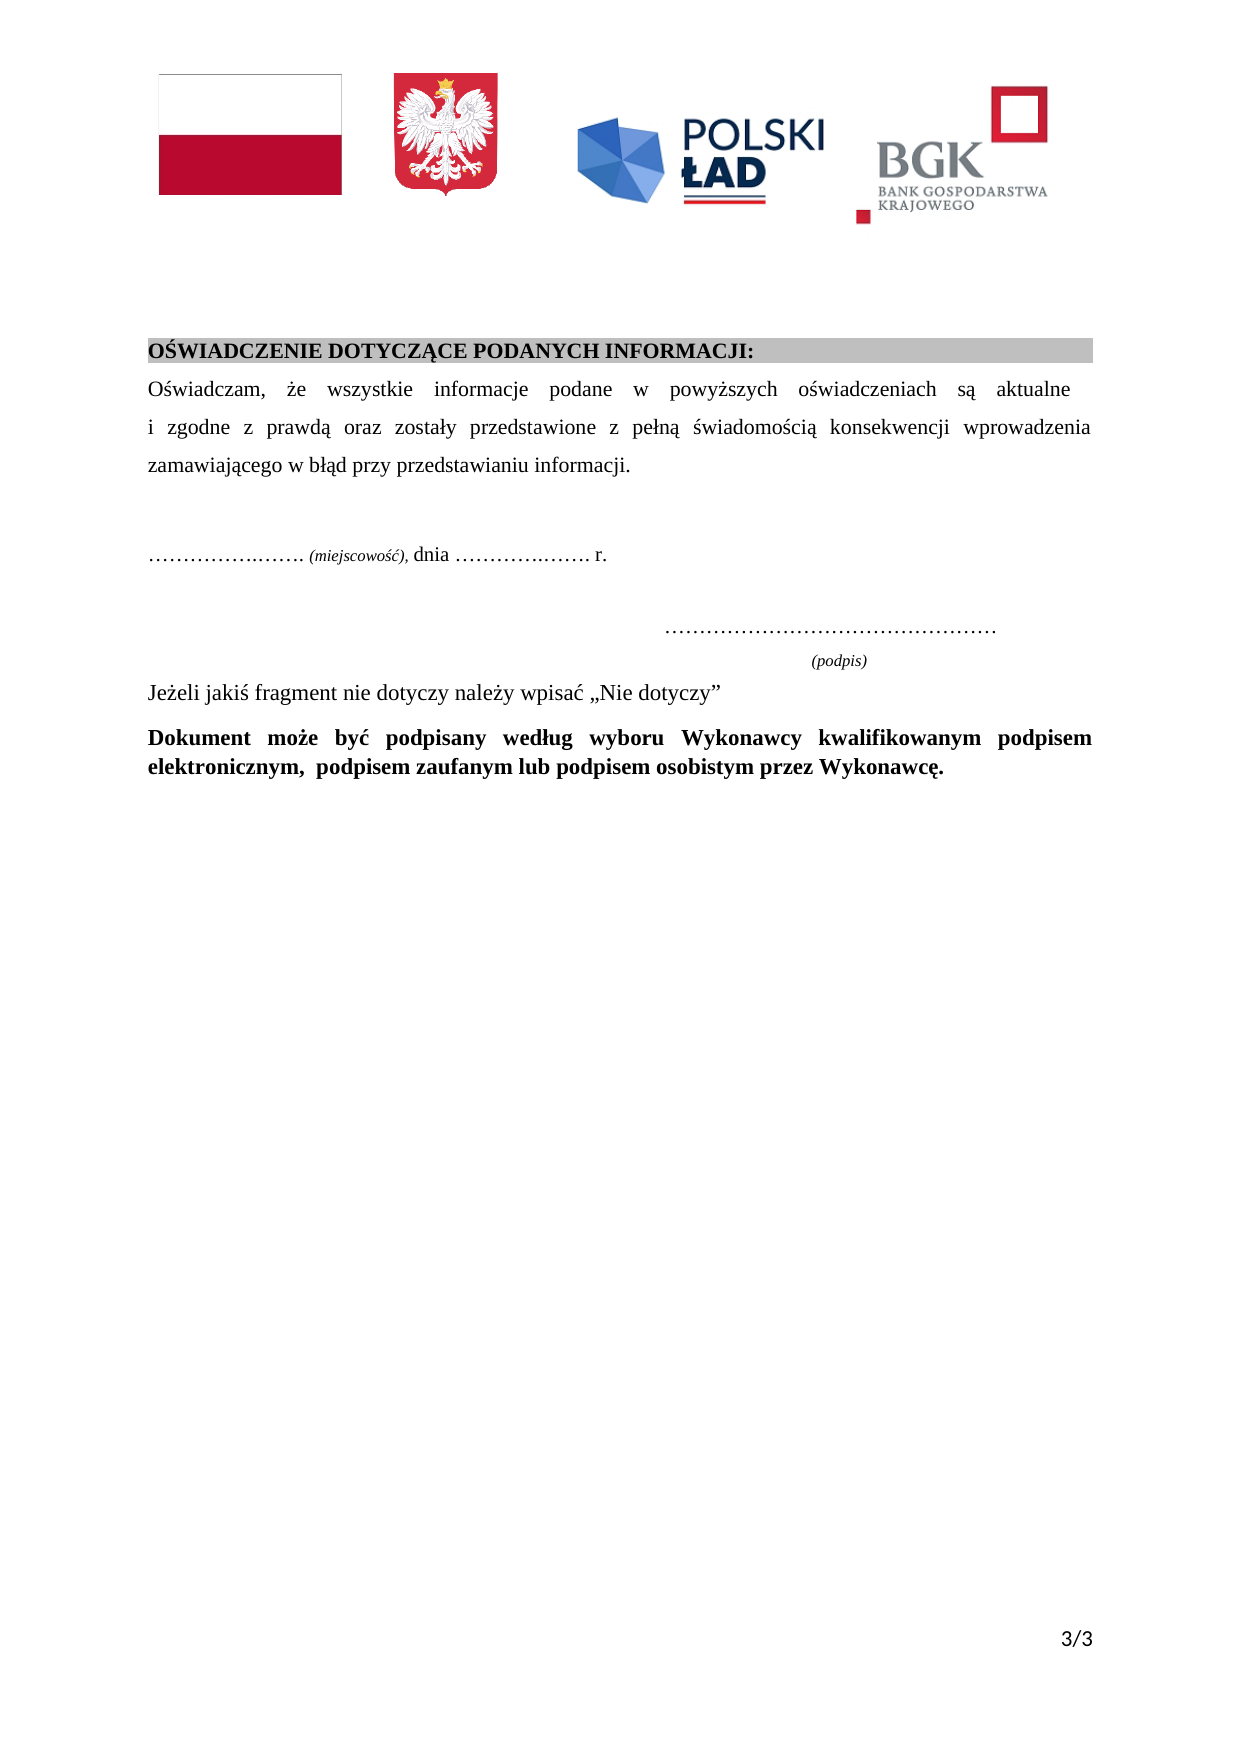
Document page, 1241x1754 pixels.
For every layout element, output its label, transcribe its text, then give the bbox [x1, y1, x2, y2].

text Jeżeli jakiś fragment nie dotyczy należy wpisać „Nie dotyczy” [148, 679, 1093, 706]
text ………………………………………… [148, 614, 1093, 638]
picture [158, 73, 342, 195]
text …………….……. (miejscowość), dnia ………….……. r. [148, 542, 1093, 566]
text Oświadczam, że wszystkie informacje podane w powyższych oświadczeniach są aktualne i zgodne z prawdą oraz zostały przedstawione z pełną świadomością konsekwencji wprowadzenia zamawiającego w błąd przy przedstawianiu informacji. [148, 376, 1093, 477]
text (podpis) [738, 650, 1093, 669]
picture [393, 73, 498, 196]
text Dokument może być podpisany według wyboru Wykonawcy kwalifikowanym podpisem elektronicznym, podpisem zaufanym lub podpisem osobistym przez Wykonawcę. [148, 724, 1093, 779]
text OŚWIADCZENIE DOTYCZĄCE PODANYCH INFORMACJI: [148, 338, 1093, 363]
